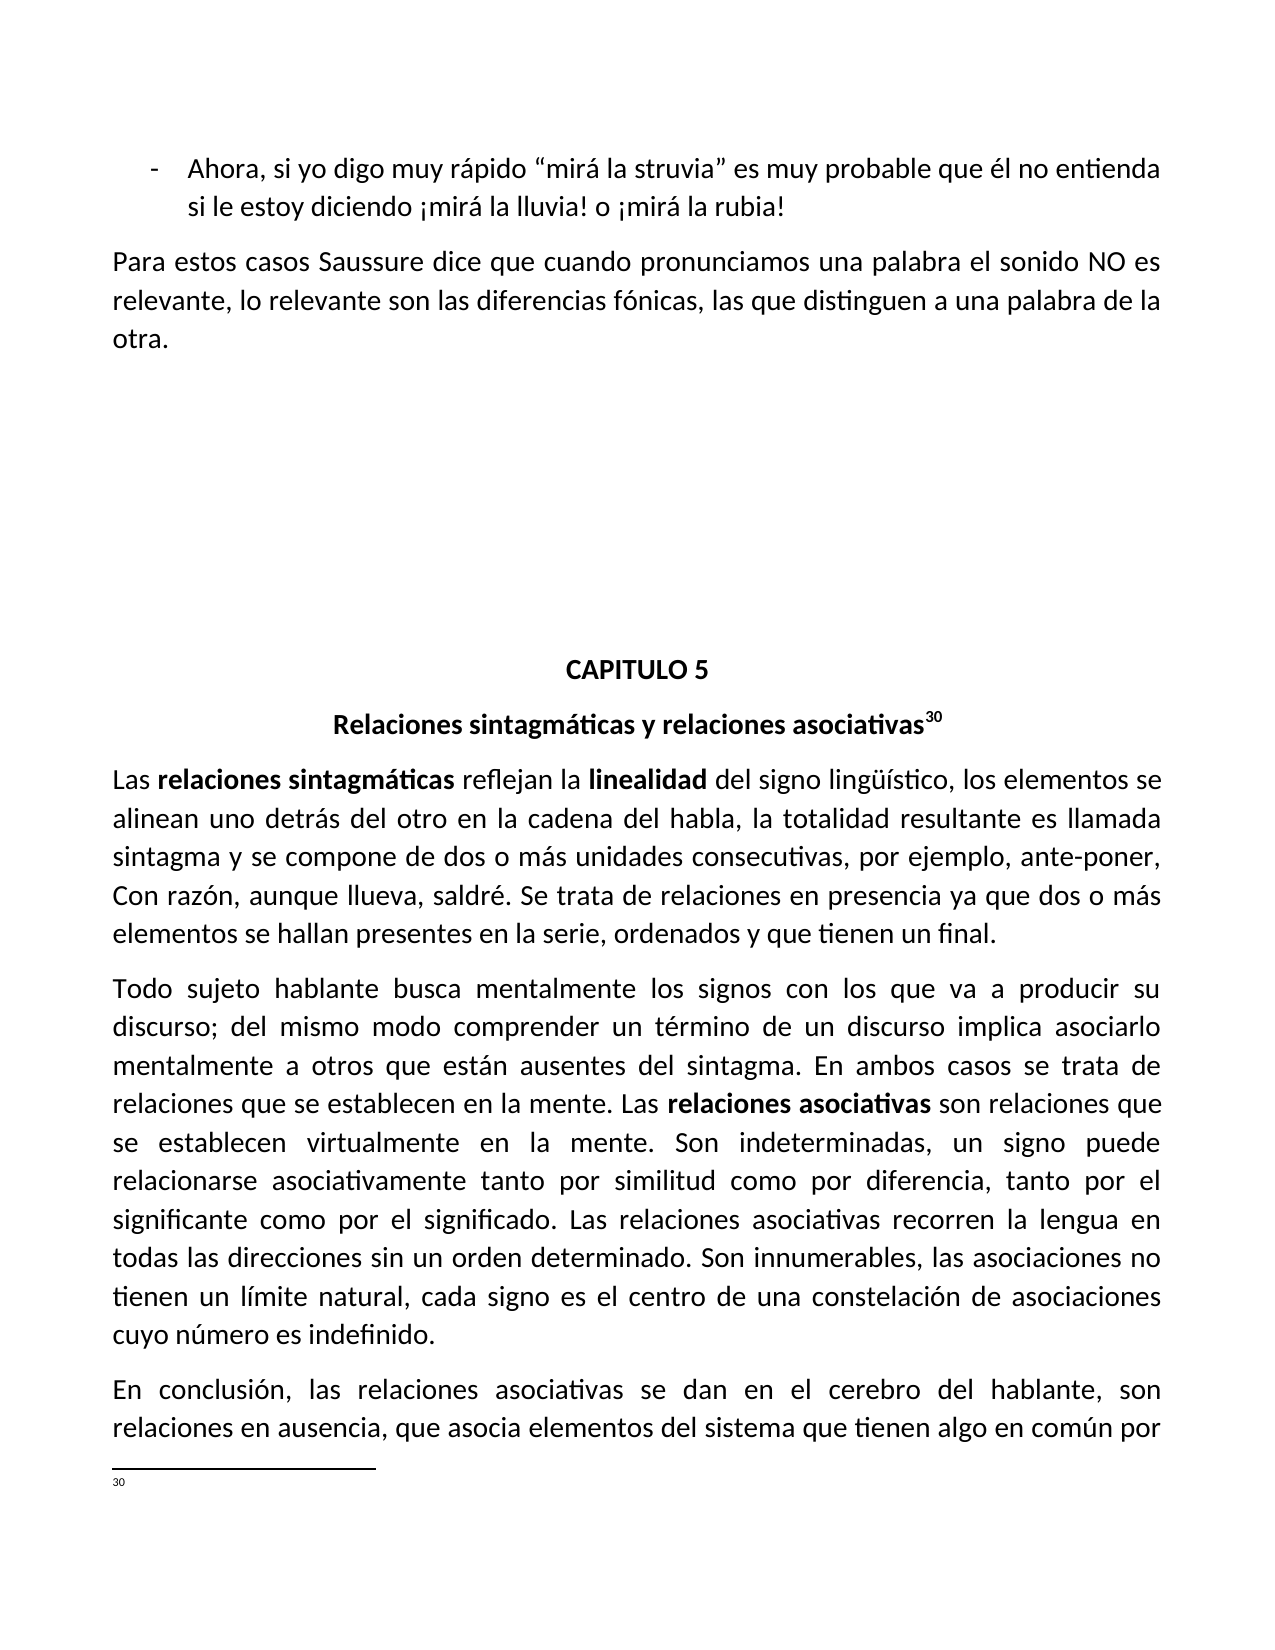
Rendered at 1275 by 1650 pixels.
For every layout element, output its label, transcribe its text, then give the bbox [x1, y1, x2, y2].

text Para estos casos Saussure dice que cuando pronunciamos una palabra el sonido NO es relevante, lo relevante son las diferencias fónicas, las que distinguen a una palabra de la otra. [112, 243, 1162, 356]
text CAPITULO 5 [112, 651, 1162, 687]
text Todo sujeto hablante busca mentalmente los signos con los que va a producir su discurso; del mismo modo comprender un término de un discurso implica asociarlo mentalmente a otros que están ausentes del sintagma. En ambos casos se trata de relaciones que se establecen en la mente. Las relaciones asociativas son relaciones que se establecen virtualmente en la mente. Son indeterminadas, un signo puede relacionarse asociativamente tanto por similitud como por diferencia, tanto por el significante como por el significado. Las relaciones asociativas recorren la lengua en todas las direcciones sin un orden determinado. Son innumerables, las asociaciones no tienen un límite natural, cada signo es el centro de una constelación de asociaciones cuyo número es indefinido. [112, 970, 1162, 1352]
list Ahora, si yo digo muy rápido “mirá la struvia” es muy probable que él no entienda si le estoy diciendo ¡mirá la lluvia! o ¡mirá la rubia! [150, 150, 1162, 224]
text Relaciones sintagmáticas y relaciones asociativas [112, 706, 1162, 742]
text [112, 1371, 1162, 1445]
text Las relaciones sintagmáticas reflejan la linealidad del signo lingüístico, los elementos se alinean uno detrás del otro en la cadena del habla, la totalidad resultante es llamada sintagma y se compone de dos o más unidades consecutivas, por ejemplo, ante-poner, Con razón, aunque llueva, saldré. Se trata de relaciones en presencia ya que dos o más elementos se hallan presentes en la serie, ordenados y que tienen un final. [112, 761, 1162, 951]
